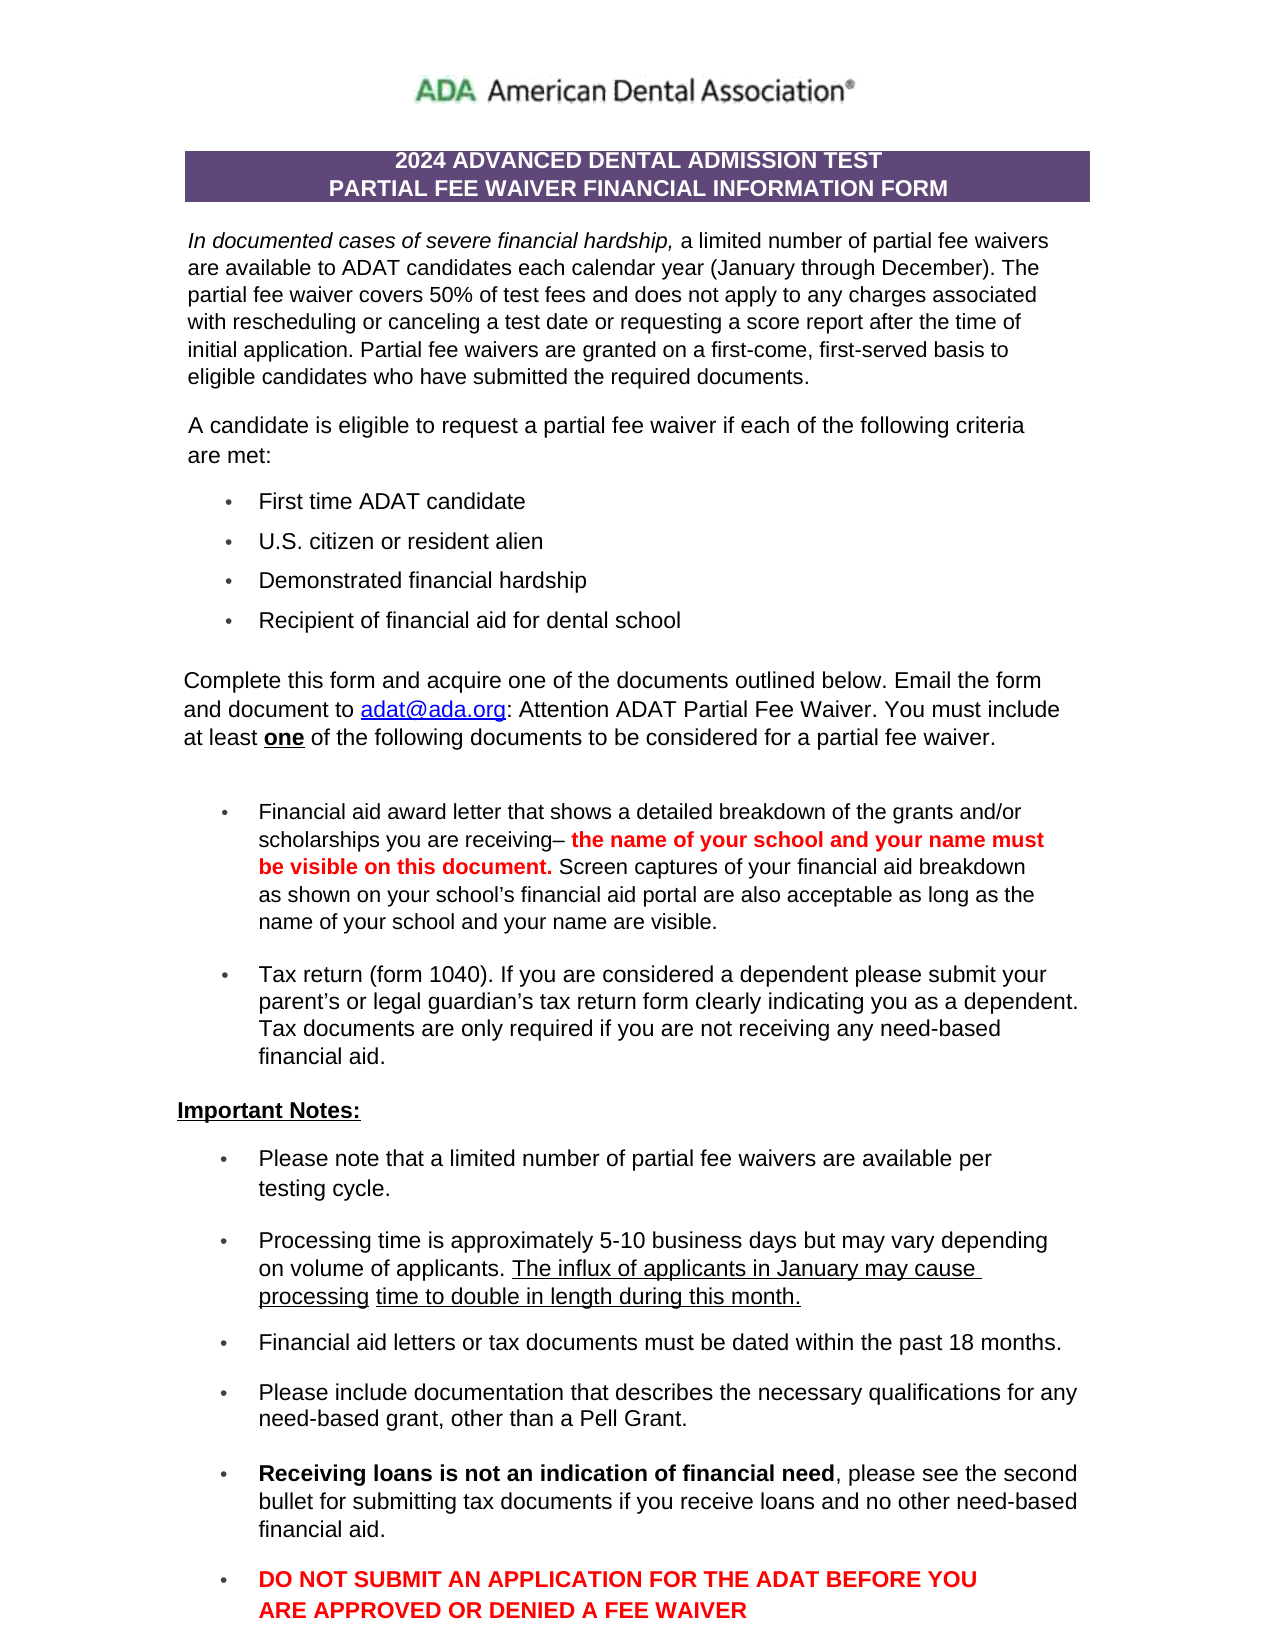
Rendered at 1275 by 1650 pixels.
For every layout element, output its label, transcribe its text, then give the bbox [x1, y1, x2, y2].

list Receiving loans is not an indication of financial need, please see the second bullet for submitting tax documents if you receive loans and no other need-based financial aid. [220, 1459, 1087, 1542]
list Recipient of financial aid for dental school [225, 607, 1125, 633]
text In documented cases of severe financial hardship, a limited number of partial fee waivers are available to ADAT candidates each calendar year (January through December). The partial fee waiver covers 50% of test fees and does not apply to any charges associated with rescheduling or canceling a test date or requesting a score report after the time of initial application. Partial fee waivers are granted on a first-come, first-served basis to eligible candidates who have submitted the required documents. [187, 228, 1071, 389]
text PARTIAL FEE WAIVER FINANCIAL INFORMATION FORM [150, 175, 1127, 202]
list First time ADAT candidate [225, 488, 1125, 514]
list Please include documentation that describes the necessary qualifications for any need-based grant, other than a Pell Grant. [220, 1379, 1125, 1431]
text A candidate is eligible to request a partial fee waiver if each of the following criteria are met: [187, 412, 1056, 468]
picture [413, 75, 864, 104]
list Demonstrated financial hardship [225, 567, 1125, 593]
list U.S. citizen or resident alien [225, 528, 1125, 554]
text Important Notes: [177, 1097, 1125, 1123]
list Please note that a limited number of partial fee waivers are available per testing cycle. [220, 1145, 1060, 1201]
text Complete this form and acquire one of the documents outlined below. Email the form and document to adat@ada.org: Attention ADAT Partial Fee Waiver. You must include at least one of the following documents to be considered for a partial fee waiver. [183, 667, 1083, 751]
text 2024 ADVANCED DENTAL ADMISSION TEST [150, 147, 1127, 173]
list DO NOT SUBMIT AN APPLICATION FOR THE ADAT BEFORE YOU ARE APPROVED OR DENIED A FEE WAIVER [220, 1566, 1027, 1624]
list Financial aid award letter that shows a detailed breakdown of the grants and/or scholarships you are receiving– the name of your school and your name must be visible on this document. Screen captures of your financial aid breakdown as shown on your school’s financial aid portal are also acceptable as long as the name of your school and your name are visible. [221, 799, 1046, 934]
list Tax return (form 1040). If you are considered a dependent please submit your parent’s or legal guardian’s tax return form clearly indicating you as a dependent. Tax documents are only required if you are not receiving any need-based financial aid. [221, 961, 1085, 1069]
list Processing time is approximately 5-10 business days but may vary depending on volume of applicants. The influx of applicants in January may cause processing time to double in length during this month. [220, 1227, 1073, 1309]
list Financial aid letters or tax documents must be dated within the past 18 months. [220, 1328, 1125, 1355]
